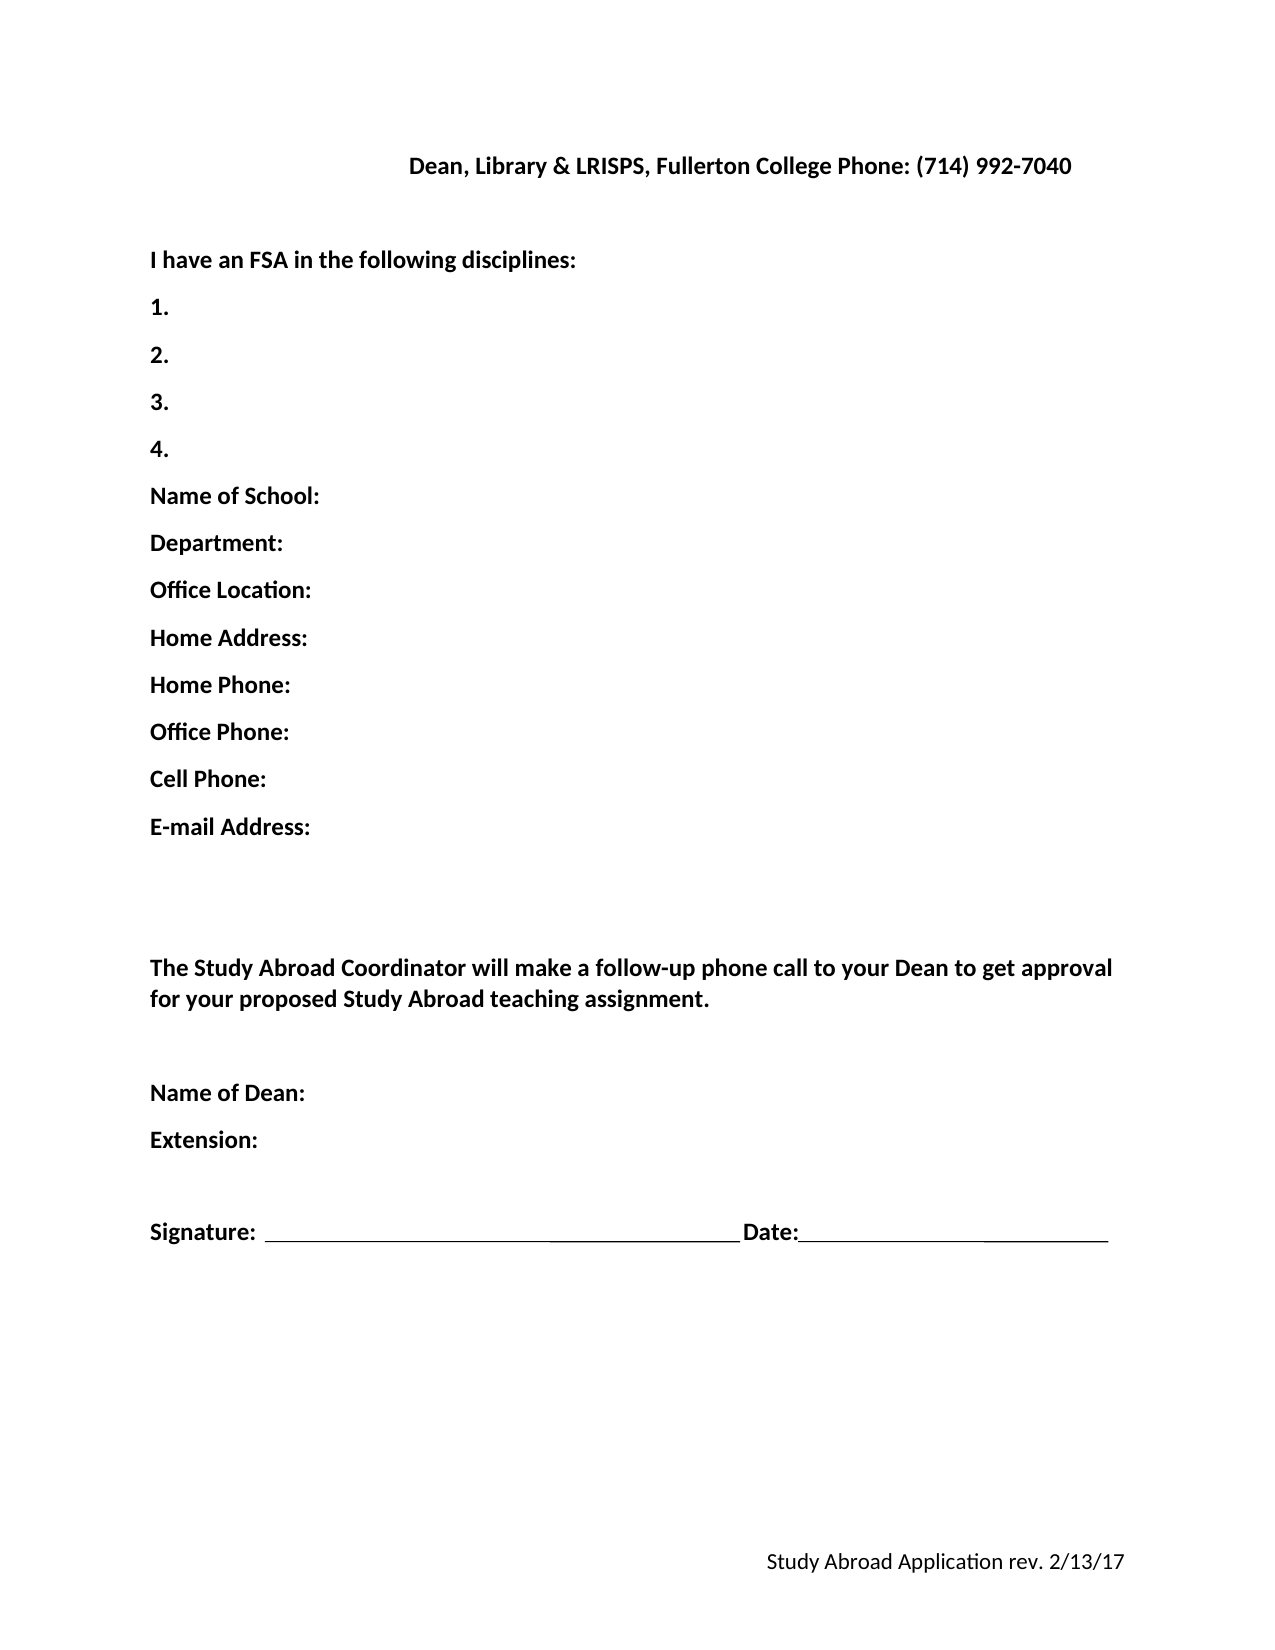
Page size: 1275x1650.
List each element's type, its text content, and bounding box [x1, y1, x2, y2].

text Office Location: [150, 575, 1125, 605]
text Department: [150, 527, 1125, 558]
text Name of School: [150, 480, 1125, 511]
text Cell Phone: [150, 763, 1125, 794]
text The Study Abroad Coordinator will make a follow-up phone call to your Dean to get approval for your proposed Study Abroad teaching assignment. [150, 952, 1125, 1013]
text Home Address: [150, 622, 1125, 652]
text 4. [150, 433, 1125, 464]
text 3. [150, 386, 1125, 416]
text E-mail Address: [150, 811, 1125, 841]
text Extension: [150, 1124, 1125, 1155]
text 2. [150, 339, 1125, 369]
text Home Phone: [150, 669, 1125, 699]
text 1. [150, 292, 1125, 322]
text Dean, Library & LRISPS, Fullerton College Phone: (714) 992-7040 [150, 150, 1125, 181]
text Name of Dean: [150, 1077, 1125, 1108]
text Office Phone: [150, 716, 1125, 747]
text I have an FSA in the following disciplines: [150, 244, 1125, 275]
text Signature: Date: [150, 1216, 1125, 1247]
